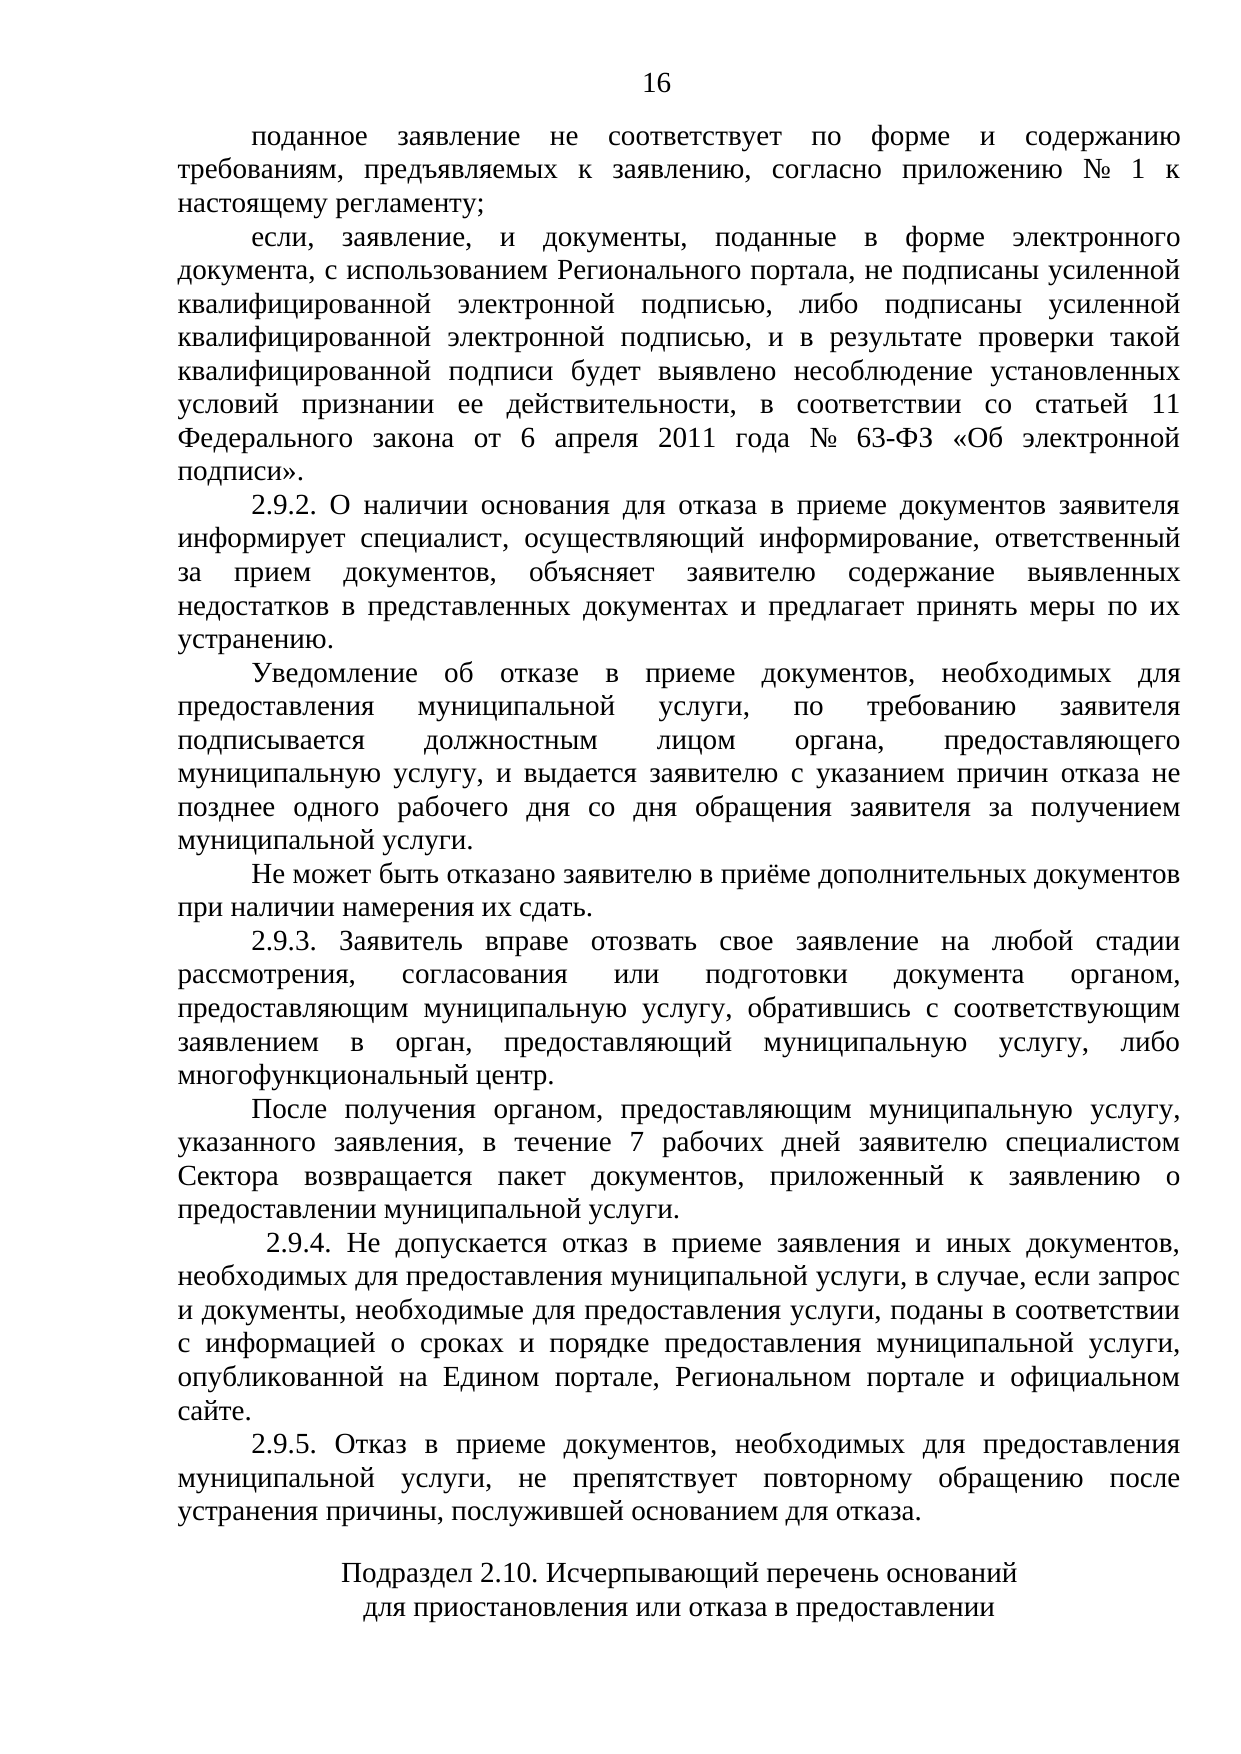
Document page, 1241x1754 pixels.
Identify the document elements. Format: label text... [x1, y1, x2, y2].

text Уведомление об отказе в приеме документов, необходимых для предоставления муниципальной услуги, по требованию заявителя подписывается должностным лицом органа, предоставляющего муниципальную услугу, и выдается заявителю с указанием причин отказа не позднее одного рабочего дня со дня обращения заявителя за получением муниципальной услуги. [177, 655, 1181, 856]
text После получения органом, предоставляющим муниципальную услугу, указанного заявления, в течение 7 рабочих дней заявителю специалистом Сектора возвращается пакет документов, приложенный к заявлению о предоставлении муниципальной услуги. [177, 1091, 1181, 1225]
text 2.9.5. Отказ в приеме документов, необходимых для предоставления муниципальной услуги, не препятствует повторному обращению после устранения причины, послужившей основанием для отказа. [177, 1426, 1181, 1527]
text Подраздел 2.10. Исчерпывающий перечень оснований [177, 1556, 1181, 1589]
text 2.9.3. Заявитель вправе отозвать свое заявление на любой стадии рассмотрения, согласования или подготовки документа органом, предоставляющим муниципальную услугу, обратившись с соответствующим заявлением в орган, предоставляющий муниципальную услугу, либо многофункциональный центр. [177, 923, 1181, 1091]
text поданное заявление не соответствует по форме и содержанию требованиям, предъявляемых к заявлению, согласно приложению № 1 к настоящему регламенту; [177, 118, 1181, 219]
text 2.9.2. О наличии основания для отказа в приеме документов заявителя информирует специалист, осуществляющий информирование, ответственный за прием документов, объясняет заявителю содержание выявленных недостатков в представленных документах и предлагает принять меры по их устранению. [177, 487, 1181, 655]
text Не может быть отказано заявителю в приёме дополнительных документов при наличии намерения их сдать. [177, 856, 1181, 923]
text 2.9.4. Не допускается отказ в приеме заявления и иных документов, необходимых для предоставления муниципальной услуги, в случае, если запрос и документы, необходимые для предоставления услуги, поданы в соответствии с информацией о сроках и порядке предоставления муниципальной услуги, опубликованной на Едином портале, Региональном портале и официальном сайте. [177, 1225, 1181, 1426]
text если, заявление, и документы, поданные в форме электронного документа, с использованием Регионального портала, не подписаны усиленной квалифицированной электронной подписью, либо подписаны усиленной квалифицированной электронной подписью, и в результате проверки такой квалифицированной подписи будет выявлено несоблюдение установленных условий признании ее действительности, в соответствии со статьей 11 Федерального закона от 6 апреля 2011 года № 63-ФЗ «Об электронной подписи». [177, 219, 1181, 487]
text для приостановления или отказа в предоставлении [177, 1589, 1181, 1623]
